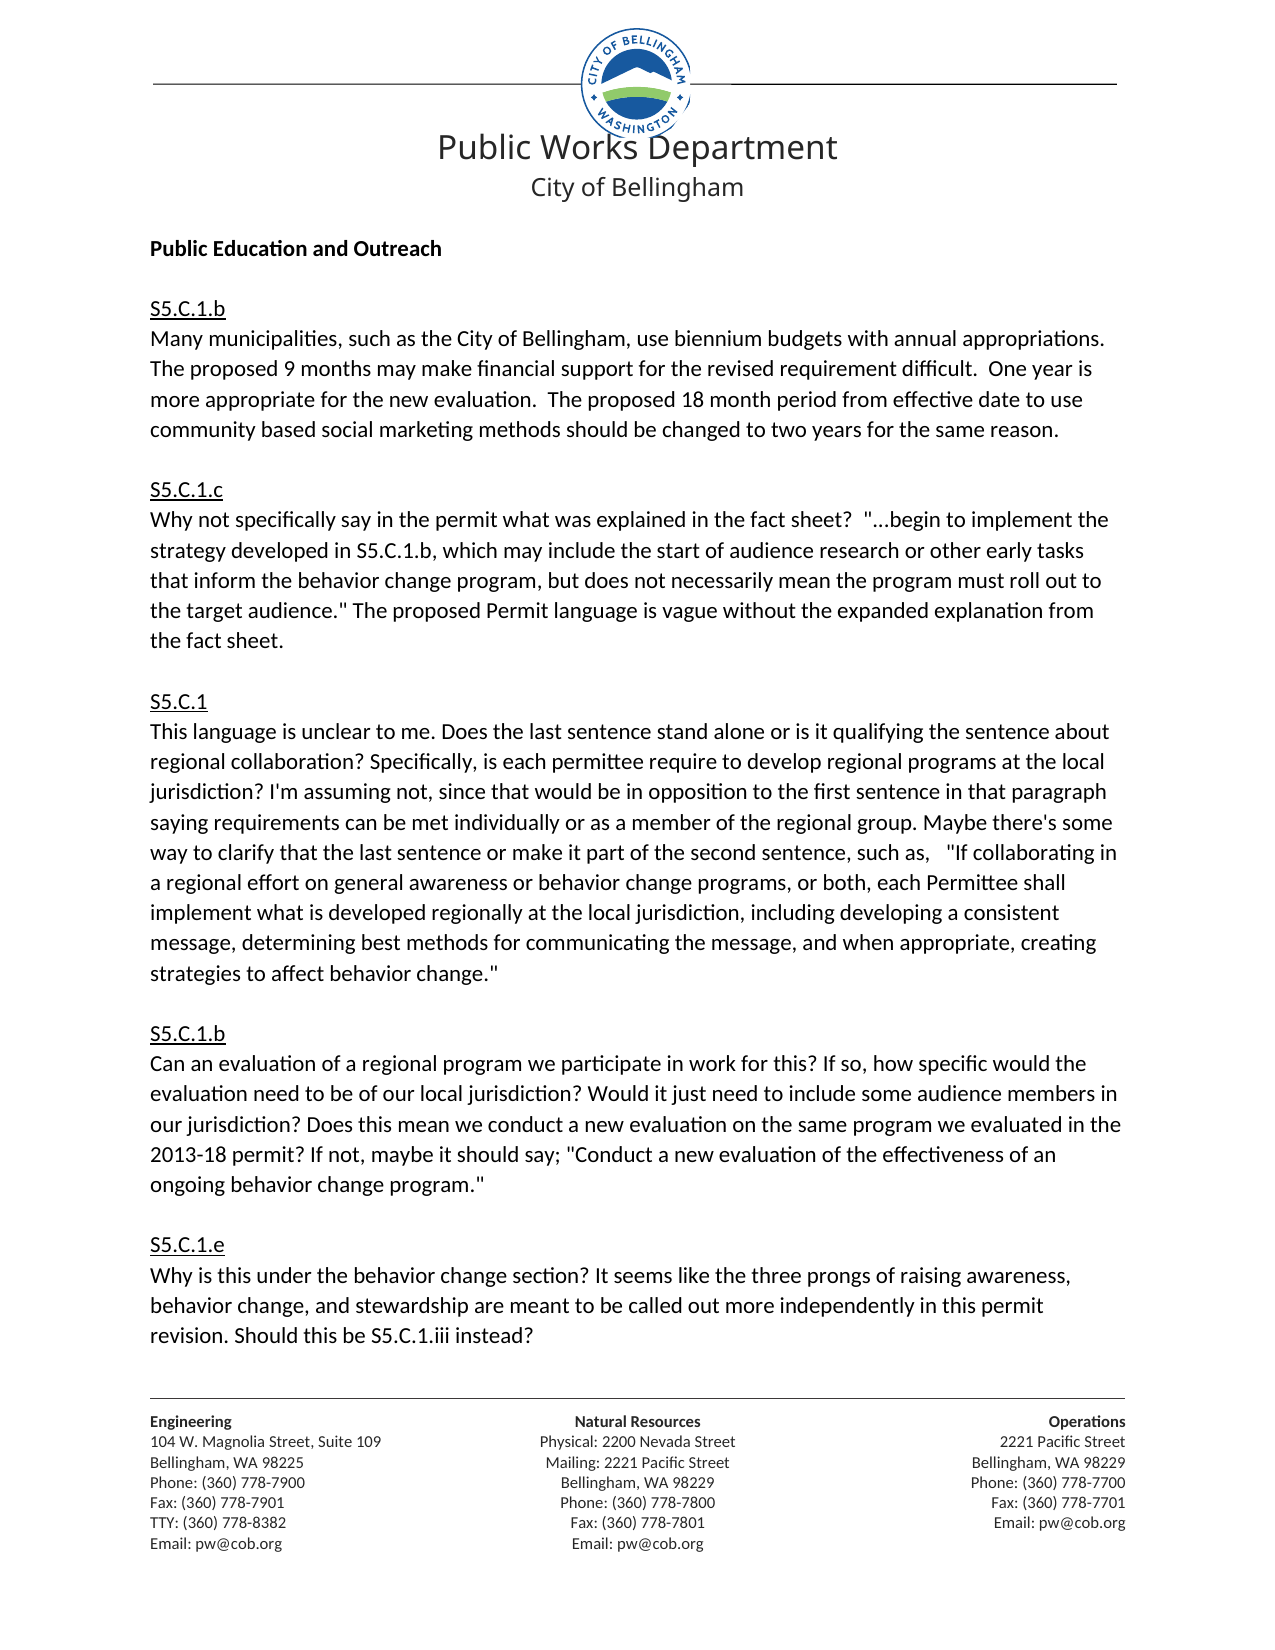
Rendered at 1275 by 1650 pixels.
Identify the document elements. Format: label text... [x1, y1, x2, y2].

text S5.C.1.e [150, 1231, 1125, 1258]
text Many municipalities, such as the City of Bellingham, use biennium budgets with annual appropriations. The proposed 9 months may make financial support for the revised requirement difficult. One year is more appropriate for the new evaluation. The proposed 18 month period from effective date to use community based social marketing methods should be changed to two years for the same reason. [150, 324, 1125, 443]
text S5.C.1.c [150, 475, 1125, 503]
text Public Education and Outreach [150, 234, 1125, 262]
text This language is unclear to me. Does the last sentence stand alone or is it qualifying the sentence about regional collaboration? Specifically, is each permittee require to develop regional programs at the local jurisdiction? I'm assuming not, since that would be in opposition to the first sentence in that paragraph saying requirements can be met individually or as a member of the regional group. Maybe there's some way to clarify that the last sentence or make it part of the second sentence, such as, "If collaborating in a regional effort on general awareness or behavior change programs, or both, each Permittee shall implement what is developed regionally at the local jurisdiction, including developing a consistent message, determining best methods for communicating the message, and when appropriate, creating strategies to affect behavior change." [150, 717, 1125, 987]
text Can an evaluation of a regional program we participate in work for this? If so, how specific would the evaluation need to be of our local jurisdiction? Would it just need to include some audience members in our jurisdiction? Does this mean we conduct a new evaluation on the same program we evaluated in the 2013-18 permit? If not, maybe it should say; "Conduct a new evaluation of the effectiveness of an ongoing behavior change program." [150, 1049, 1125, 1198]
text S5.C.1.b [150, 294, 1125, 322]
text Why not specifically say in the permit what was explained in the fact sheet? "...begin to implement the strategy developed in S5.C.1.b, which may include the start of audience research or other early tasks that inform the behavior change program, but does not necessarily mean the program must roll out to the target audience." The proposed Permit language is vague without the expanded explanation from the fact sheet. [150, 506, 1125, 654]
text S5.C.1.b [150, 1019, 1125, 1047]
text Why is this under the behavior change section? It seems like the three prongs of raising awareness, behavior change, and stewardship are meant to be called out more independently in this permit revision. Should this be S5.C.1.iii instead? [150, 1261, 1125, 1349]
text S5.C.1 [150, 687, 1125, 715]
